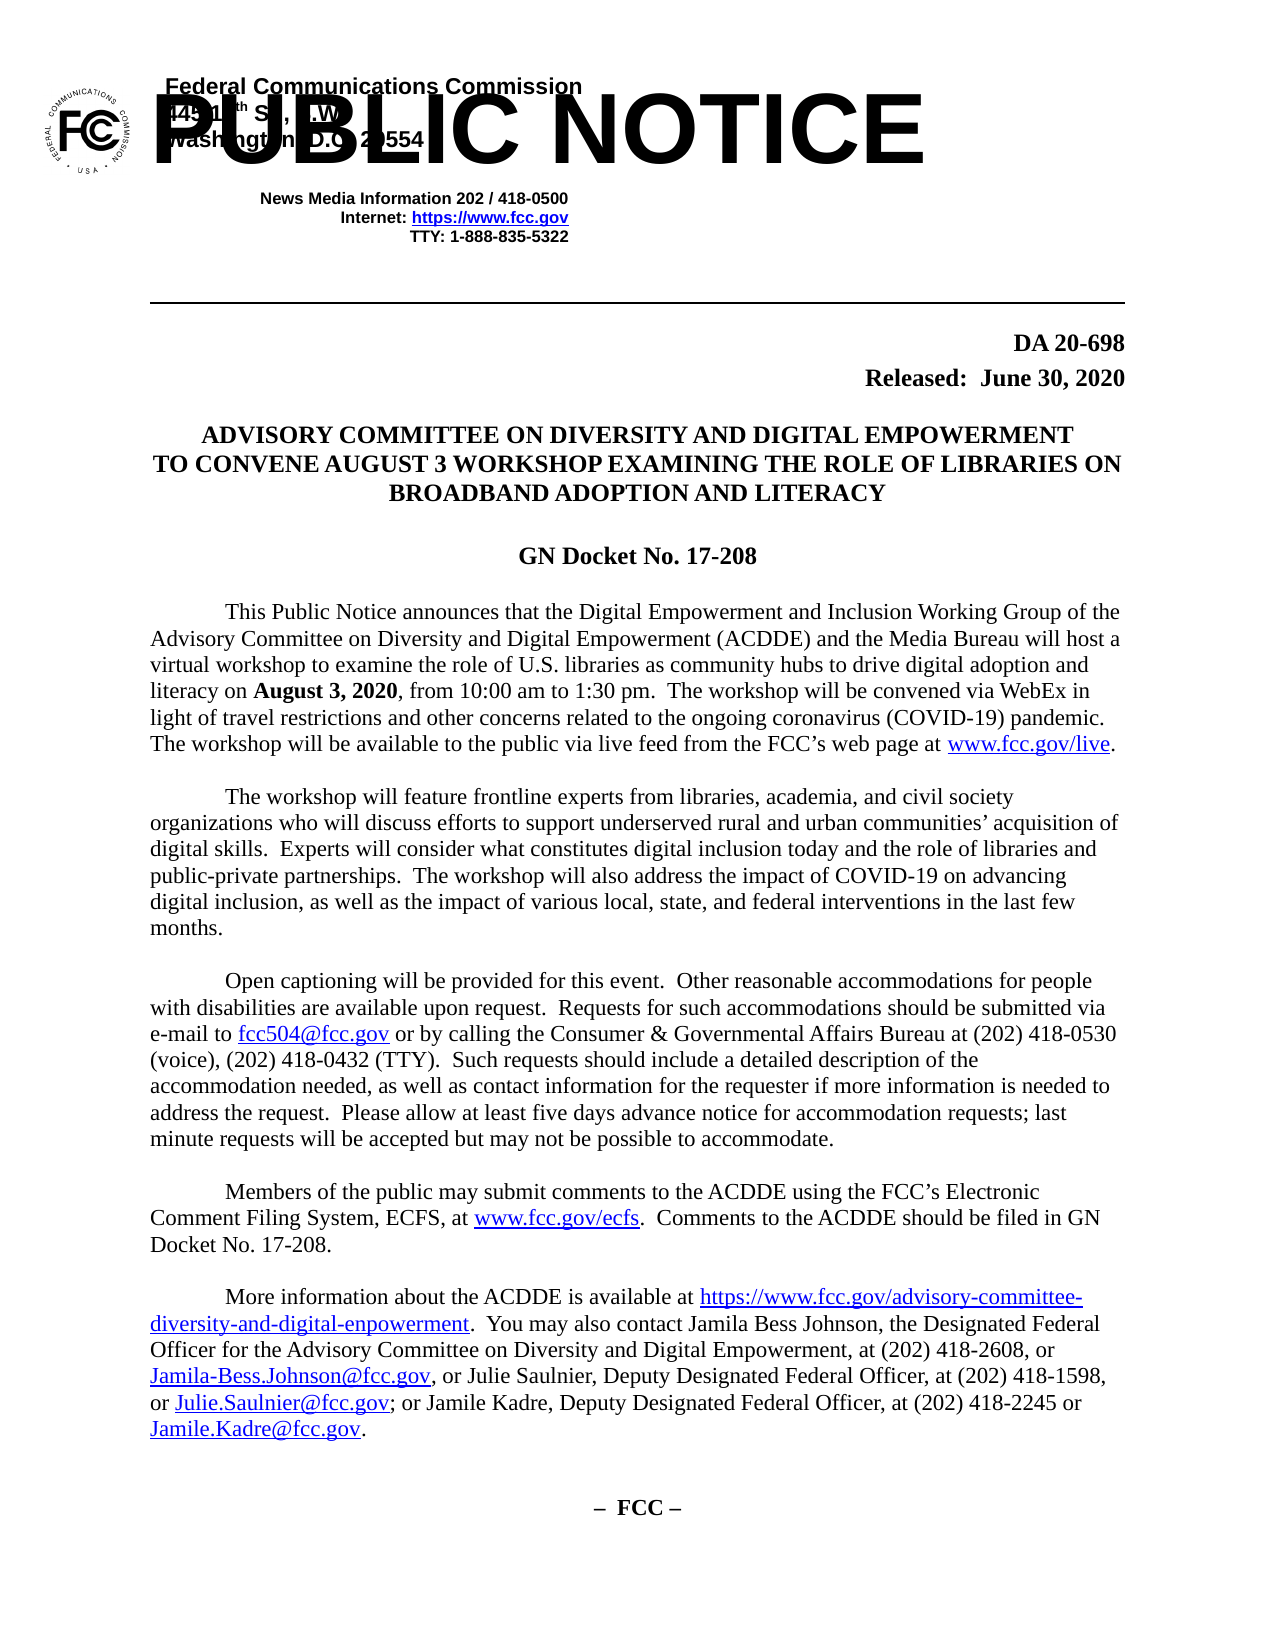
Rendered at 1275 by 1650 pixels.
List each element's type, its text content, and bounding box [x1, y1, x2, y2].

text Members of the public may submit comments to the ACDDE using the FCC’s Electronic Comment Filing System, ECFS, at www.fcc.gov/ecfs. Comments to the ACDDE should be filed in GN Docket No. 17-208. [150, 1178, 1125, 1257]
text – FCC – [150, 1494, 1125, 1521]
text DA 20-698 [150, 328, 1125, 357]
text The workshop will feature frontline experts from libraries, academia, and civil society organizations who will discuss efforts to support underserved rural and urban communities’ acquisition of digital skills. Experts will consider what constitutes digital inclusion today and the role of libraries and public-private partnerships. The workshop will also address the impact of COVID-19 on advancing digital inclusion, as well as the impact of various local, state, and federal interventions in the last few months. [150, 783, 1125, 941]
text This Public Notice announces that the Digital Empowerment and Inclusion Working Group of the Advisory Committee on Diversity and Digital Empowerment (ACDDE) and the Media Bureau will host a virtual workshop to examine the role of U.S. libraries as community hubs to drive digital adoption and literacy on August 3, 2020, from 10:00 am to 1:30 pm. The workshop will be convened via WebEx in light of travel restrictions and other concerns related to the ongoing coronavirus (COVID-19) pandemic. The workshop will be available to the public via live feed from the FCC’s web page at www.fcc.gov/live. [150, 598, 1125, 756]
text TO CONVENE AUGUST 3 WORKSHOP EXAMINING THE ROLE OF LIBRARIES ON BROADBAND ADOPTION AND LITERACY [150, 449, 1125, 507]
text Released: June 30, 2020 [150, 363, 1125, 392]
text More information about the ACDDE is available at https://www.fcc.gov/advisory-committee-diversity-and-digital-enpowerment. You may also contact Jamila Bess Johnson, the Designated Federal Officer for the Advisory Committee on Diversity and Digital Empowerment, at (202) 418-2608, or Jamila-Bess.Johnson@fcc.gov, or Julie Saulnier, Deputy Designated Federal Officer, at (202) 418-1598, or Julie.Saulnier@fcc.gov; or Jamile Kadre, Deputy Designated Federal Officer, at (202) 418-2245 or Jamile.Kadre@fcc.gov. [150, 1283, 1125, 1442]
text ADVISORY COMMITTEE ON DIVERSITY AND DIGITAL EMPOWERMENT [150, 420, 1125, 449]
text Open captioning will be provided for this event. Other reasonable accommodations for people with disabilities are available upon request. Requests for such accommodations should be submitted via e-mail to fcc504@fcc.gov or by calling the Consumer & Governmental Affairs Bureau at (202) 418-0530 (voice), (202) 418-0432 (TTY). Such requests should include a detailed description of the accommodation needed, as well as contact information for the requester if more information is needed to address the request. Please allow at least five days advance notice for accommodation requests; last minute requests will be accepted but may not be possible to accommodate. [150, 967, 1125, 1152]
text GN Docket No. 17-208 [150, 541, 1125, 569]
